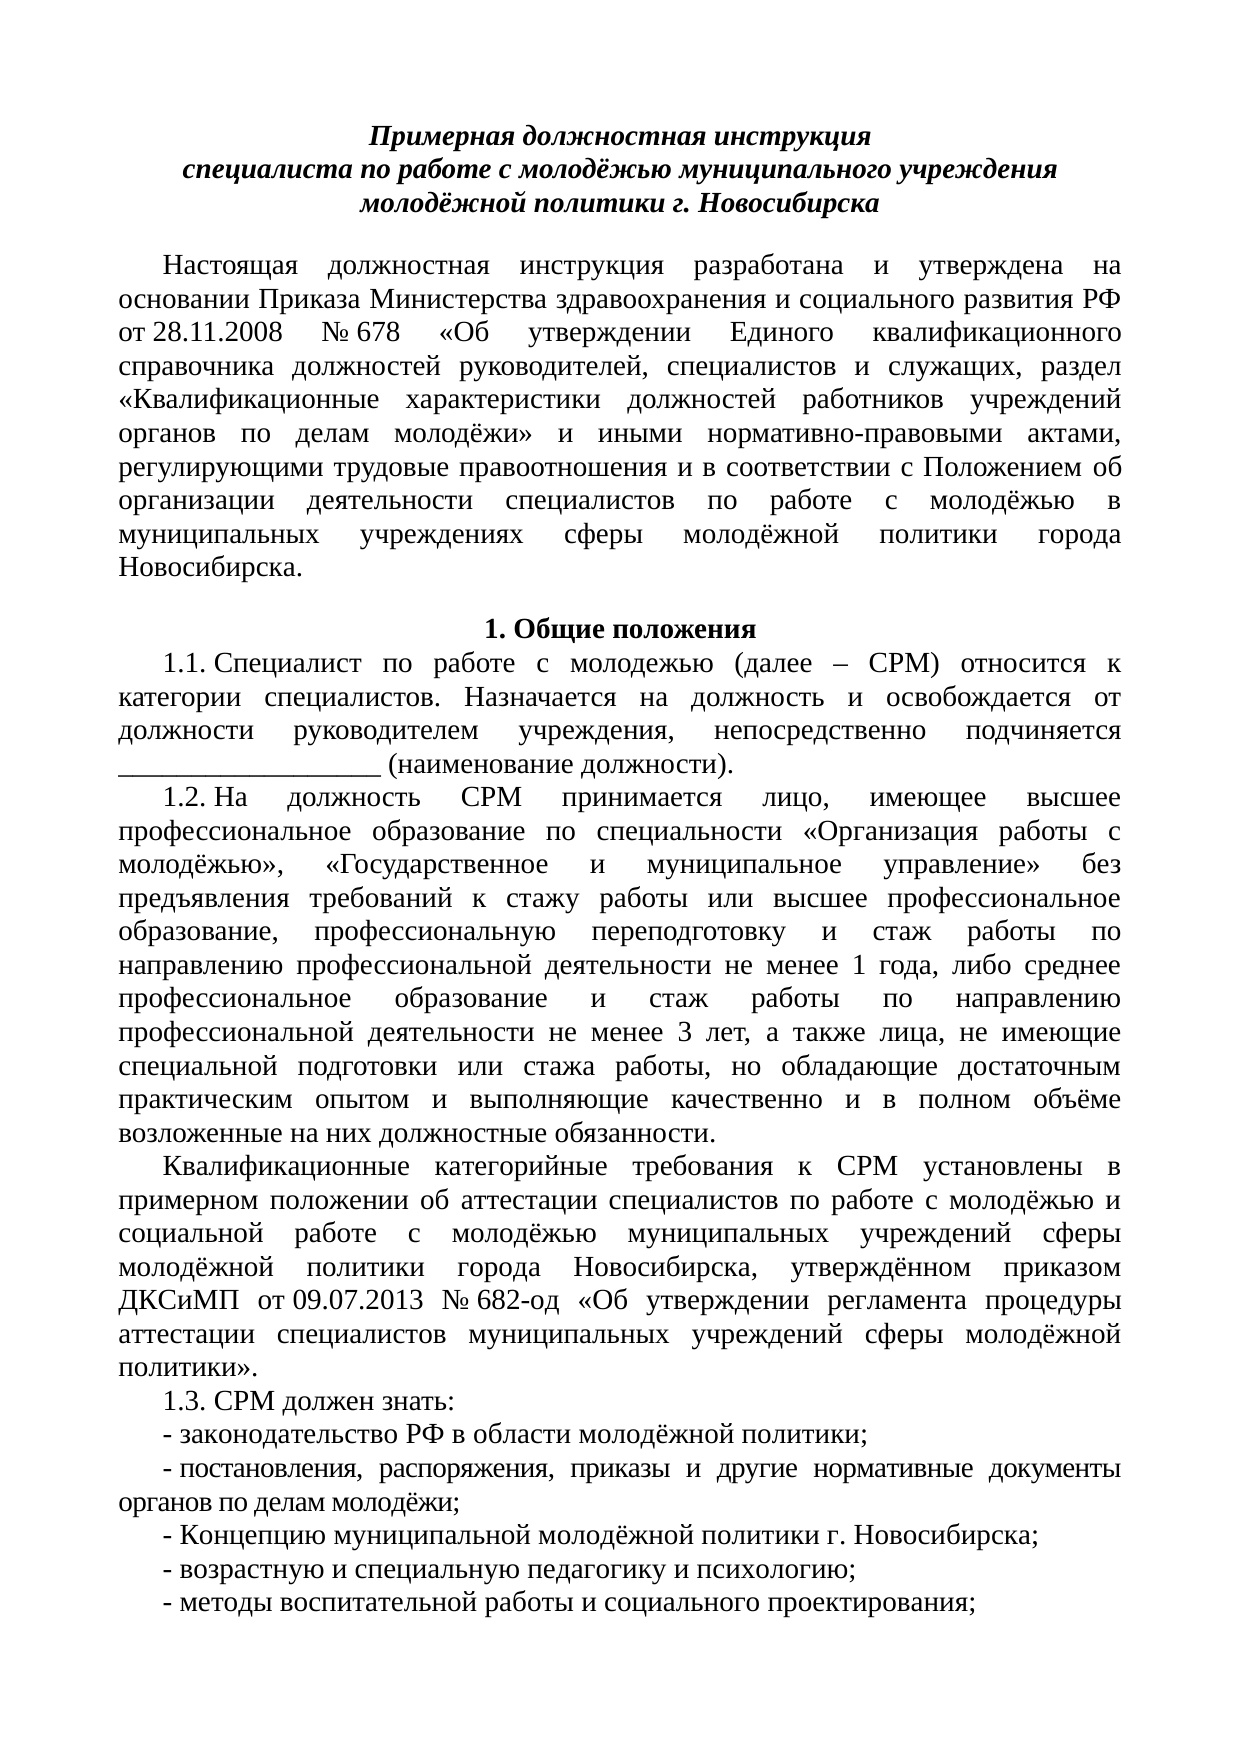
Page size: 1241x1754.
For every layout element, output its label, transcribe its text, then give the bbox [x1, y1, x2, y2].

text - Концепцию муниципальной молодёжной политики г. Новосибирска; [118, 1517, 1122, 1551]
text специалиста по работе с молодёжью муниципального учреждения молодёжной политики г. Новосибирска [118, 152, 1122, 219]
text Настоящая должностная инструкция разработана и утверждена на основании Приказа Министерства здравоохранения и социального развития РФ от 28.11.2008 № 678 «Об утверждении Единого квалификационного справочника должностей руководителей, специалистов и служащих, раздел «Квалификационные характеристики должностей работников учреждений органов по делам молодёжи» и иными нормативно-правовыми актами, регулирующими трудовые правоотношения и в соответствии с Положением об организации деятельности специалистов по работе с молодёжью в муниципальных учреждениях сферы молодёжной политики города Новосибирска. [118, 247, 1122, 583]
text - законодательство РФ в области молодёжной политики; [118, 1417, 1122, 1450]
text 1.3. СРМ должен знать: [118, 1383, 1122, 1417]
text - методы воспитательной работы и социального проектирования; [118, 1584, 1122, 1618]
text - возрастную и специальную педагогику и психологию; [118, 1551, 1122, 1584]
text 1.2. На должность СРМ принимается лицо, имеющее высшее профессиональное образование по специальности «Организация работы с молодёжью», «Государственное и муниципальное управление» без предъявления требований к стажу работы или высшее профессиональное образование, профессиональную переподготовку и стаж работы по направлению профессиональной деятельности не менее 1 года, либо среднее профессиональное образование и стаж работы по направлению профессиональной деятельности не менее 3 лет, а также лица, не имеющие специальной подготовки или стажа работы, но обладающие достаточным практическим опытом и выполняющие качественно и в полном объёме возложенные на них должностные обязанности. [118, 779, 1122, 1148]
text 1. Общие положения [118, 612, 1122, 645]
text Примерная должностная инструкция [118, 118, 1122, 152]
text - постановления, распоряжения, приказы и другие нормативные документы органов по делам молодёжи; [118, 1450, 1122, 1517]
text 1.1. Специалист по работе с молодежью (далее – СРМ) относится к категории специалистов. Назначается на должность и освобождается от должности руководителем учреждения, непосредственно подчиняется __________________ (наименование должности). [118, 645, 1122, 779]
text Квалификационные категорийные требования к СРМ установлены в примерном положении об аттестации специалистов по работе с молодёжью и социальной работе с молодёжью муниципальных учреждений сферы молодёжной политики города Новосибирска, утверждённом приказом ДКСиМП от 09.07.2013 № 682-од «Об утверждении регламента процедуры аттестации специалистов муниципальных учреждений сферы молодёжной политики». [118, 1148, 1122, 1383]
